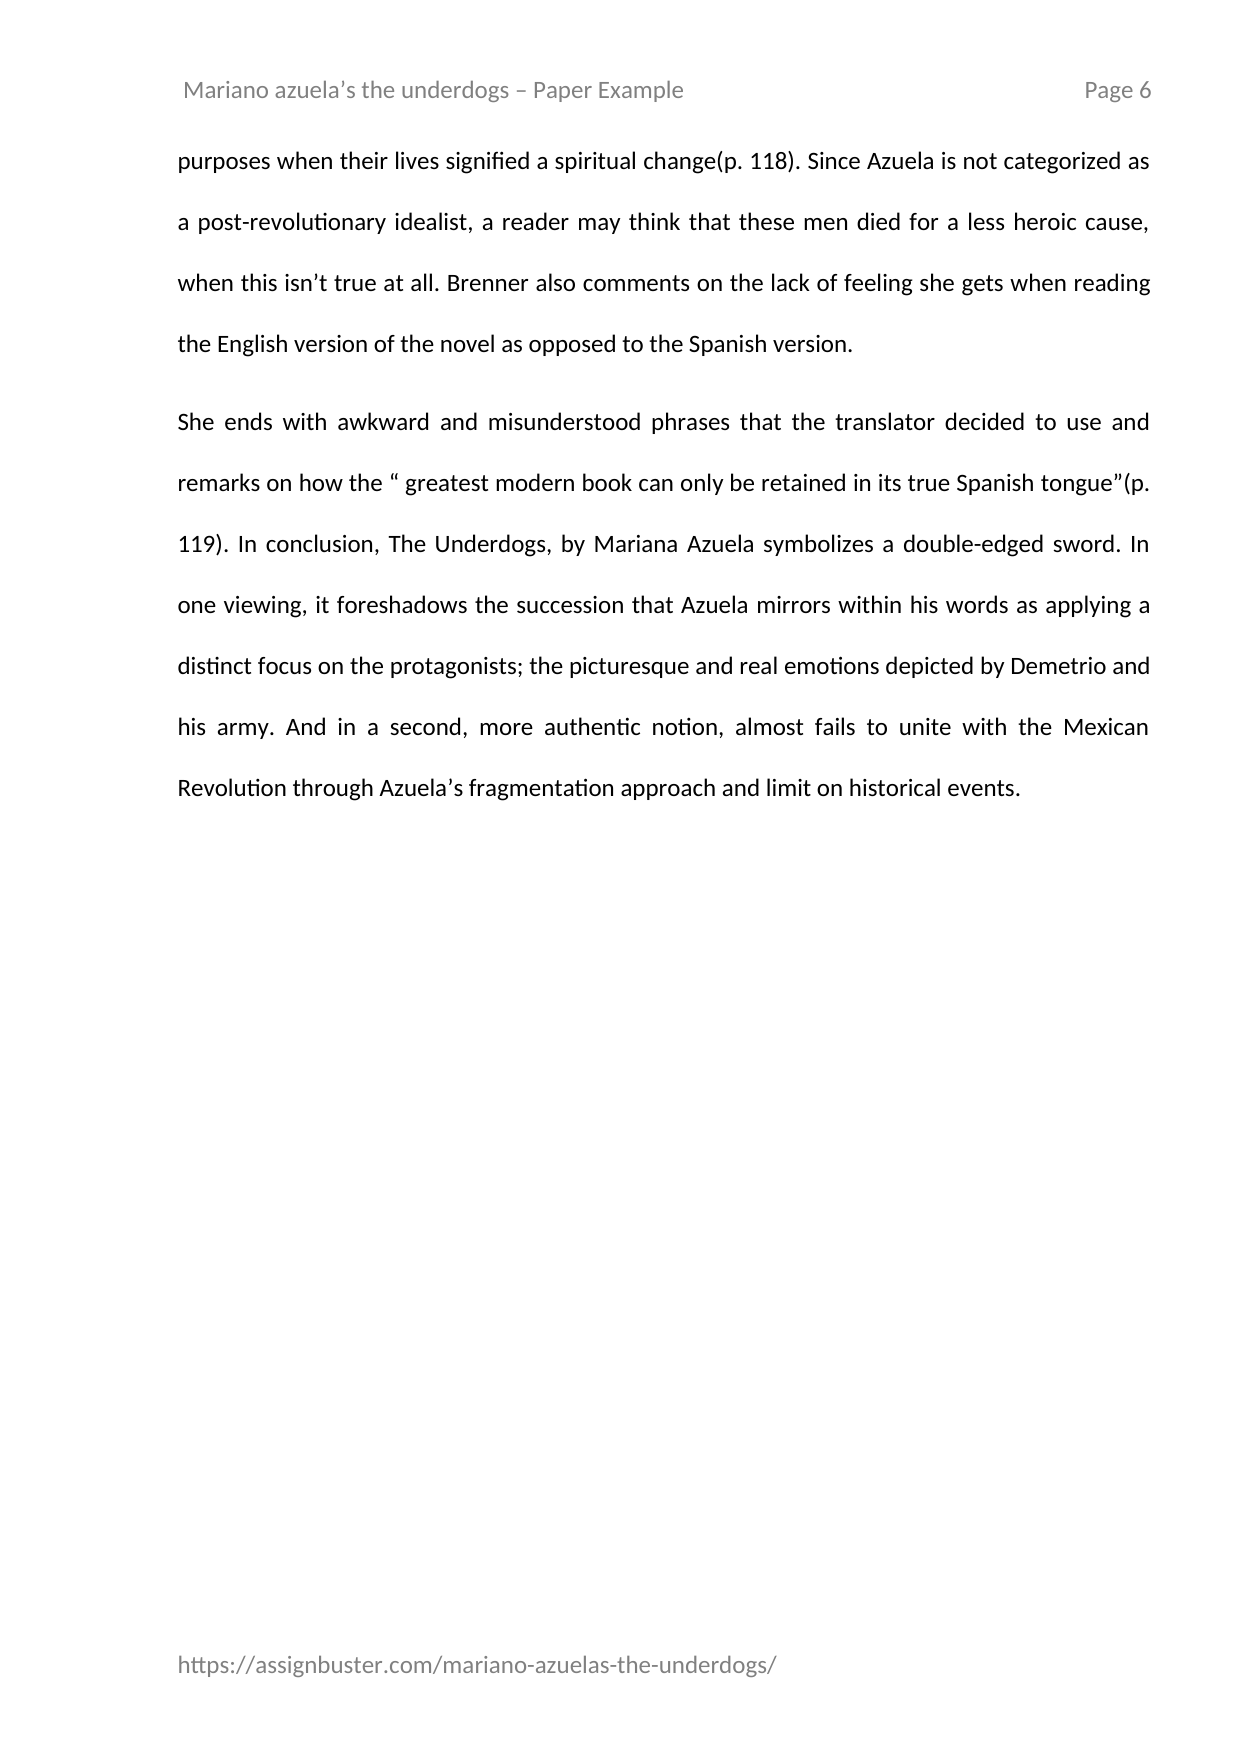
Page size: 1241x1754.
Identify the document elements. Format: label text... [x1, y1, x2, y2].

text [177, 145, 1152, 359]
text She ends with awkward and misunderstood phrases that the translator decided to use and remarks on how the “ greatest modern book can only be retained in its true Spanish tongue”(p. 119). In conclusion, The Underdogs, by Mariana Azuela symbolizes a double-edged sword. In one viewing, it foreshadows the succession that Azuela mirrors within his words as applying a distinct focus on the protagonists; the picturesque and real emotions depicted by Demetrio and his army. And in a second, more authentic notion, almost fails to unite with the Mexican Revolution through Azuela’s fragmentation approach and limit on historical events. [177, 406, 1152, 803]
